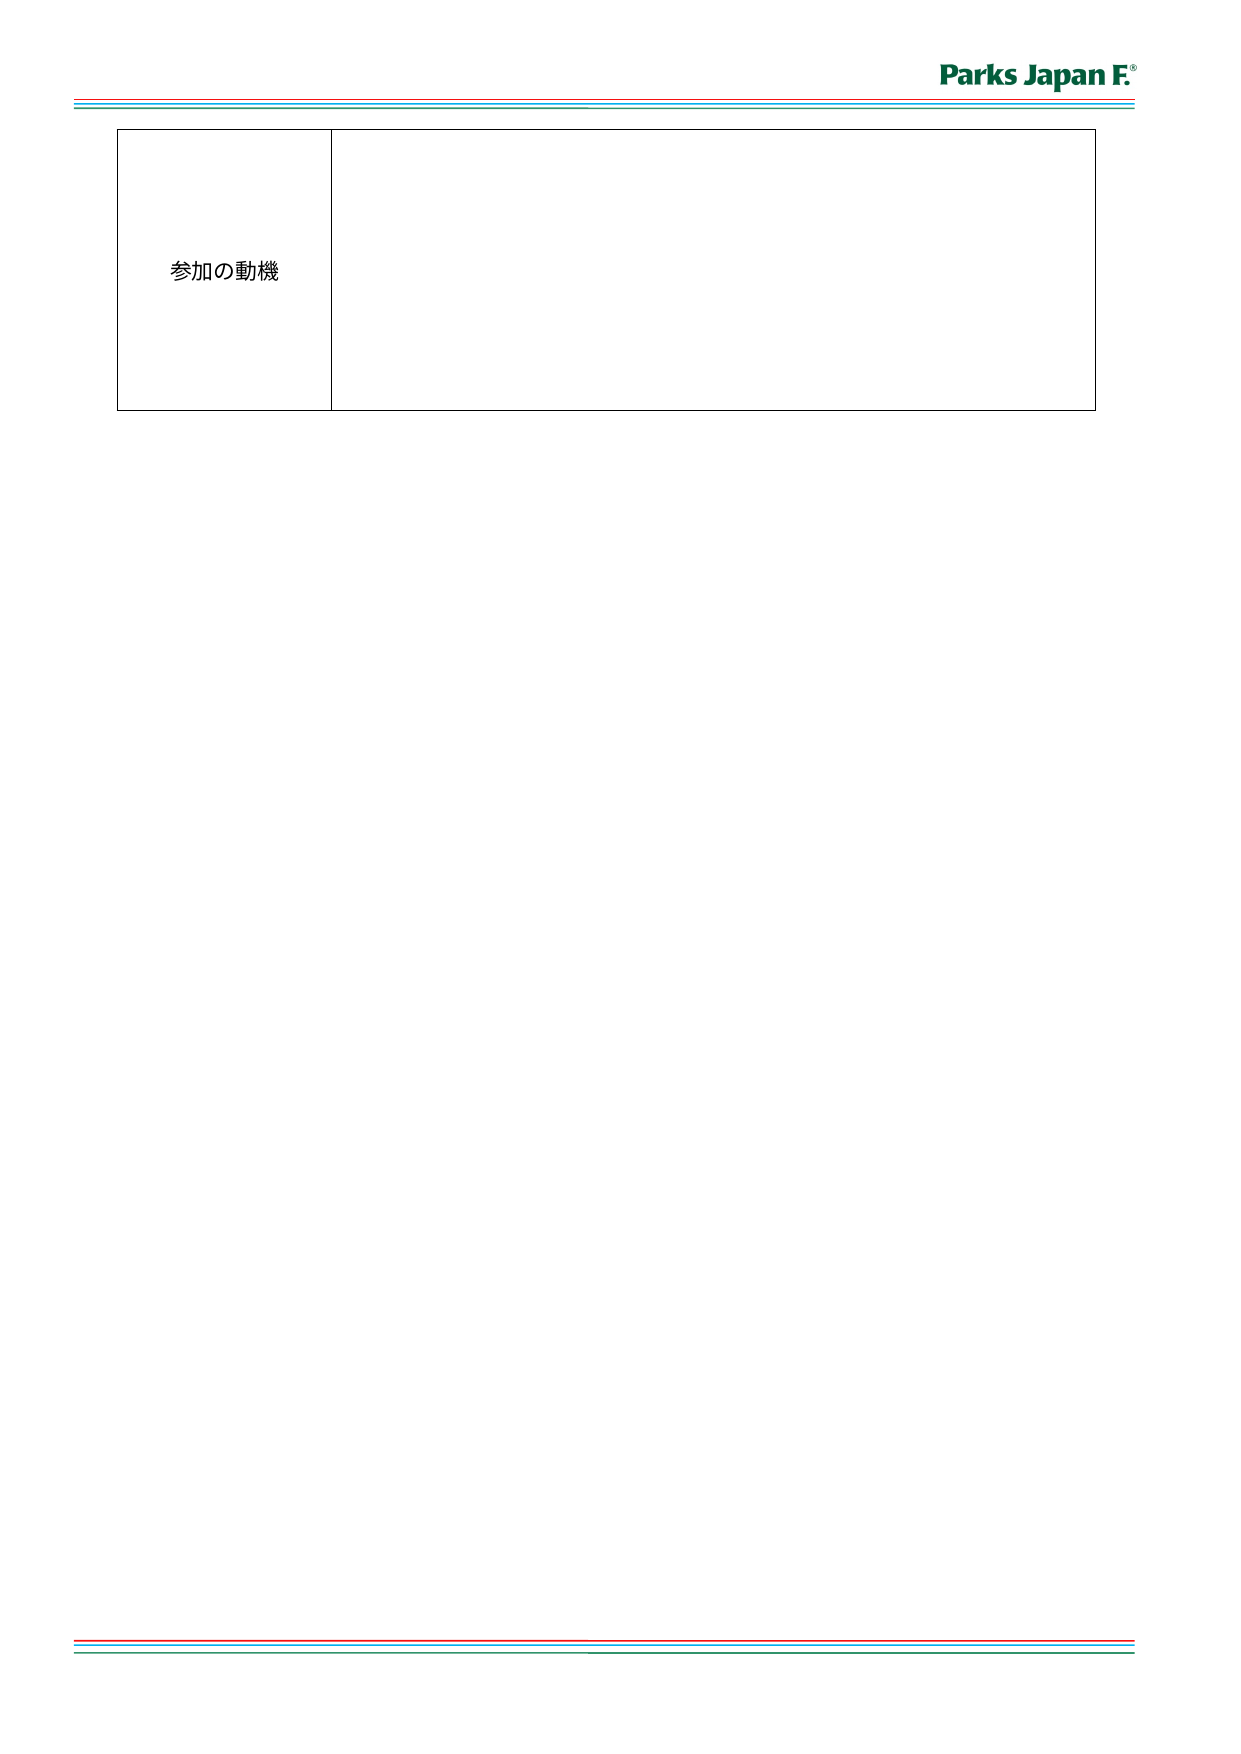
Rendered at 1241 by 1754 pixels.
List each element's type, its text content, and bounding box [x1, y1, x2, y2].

table_cell 参加の動機 [118, 130, 331, 409]
picture [937, 60, 1138, 94]
table_cell [332, 130, 1095, 409]
